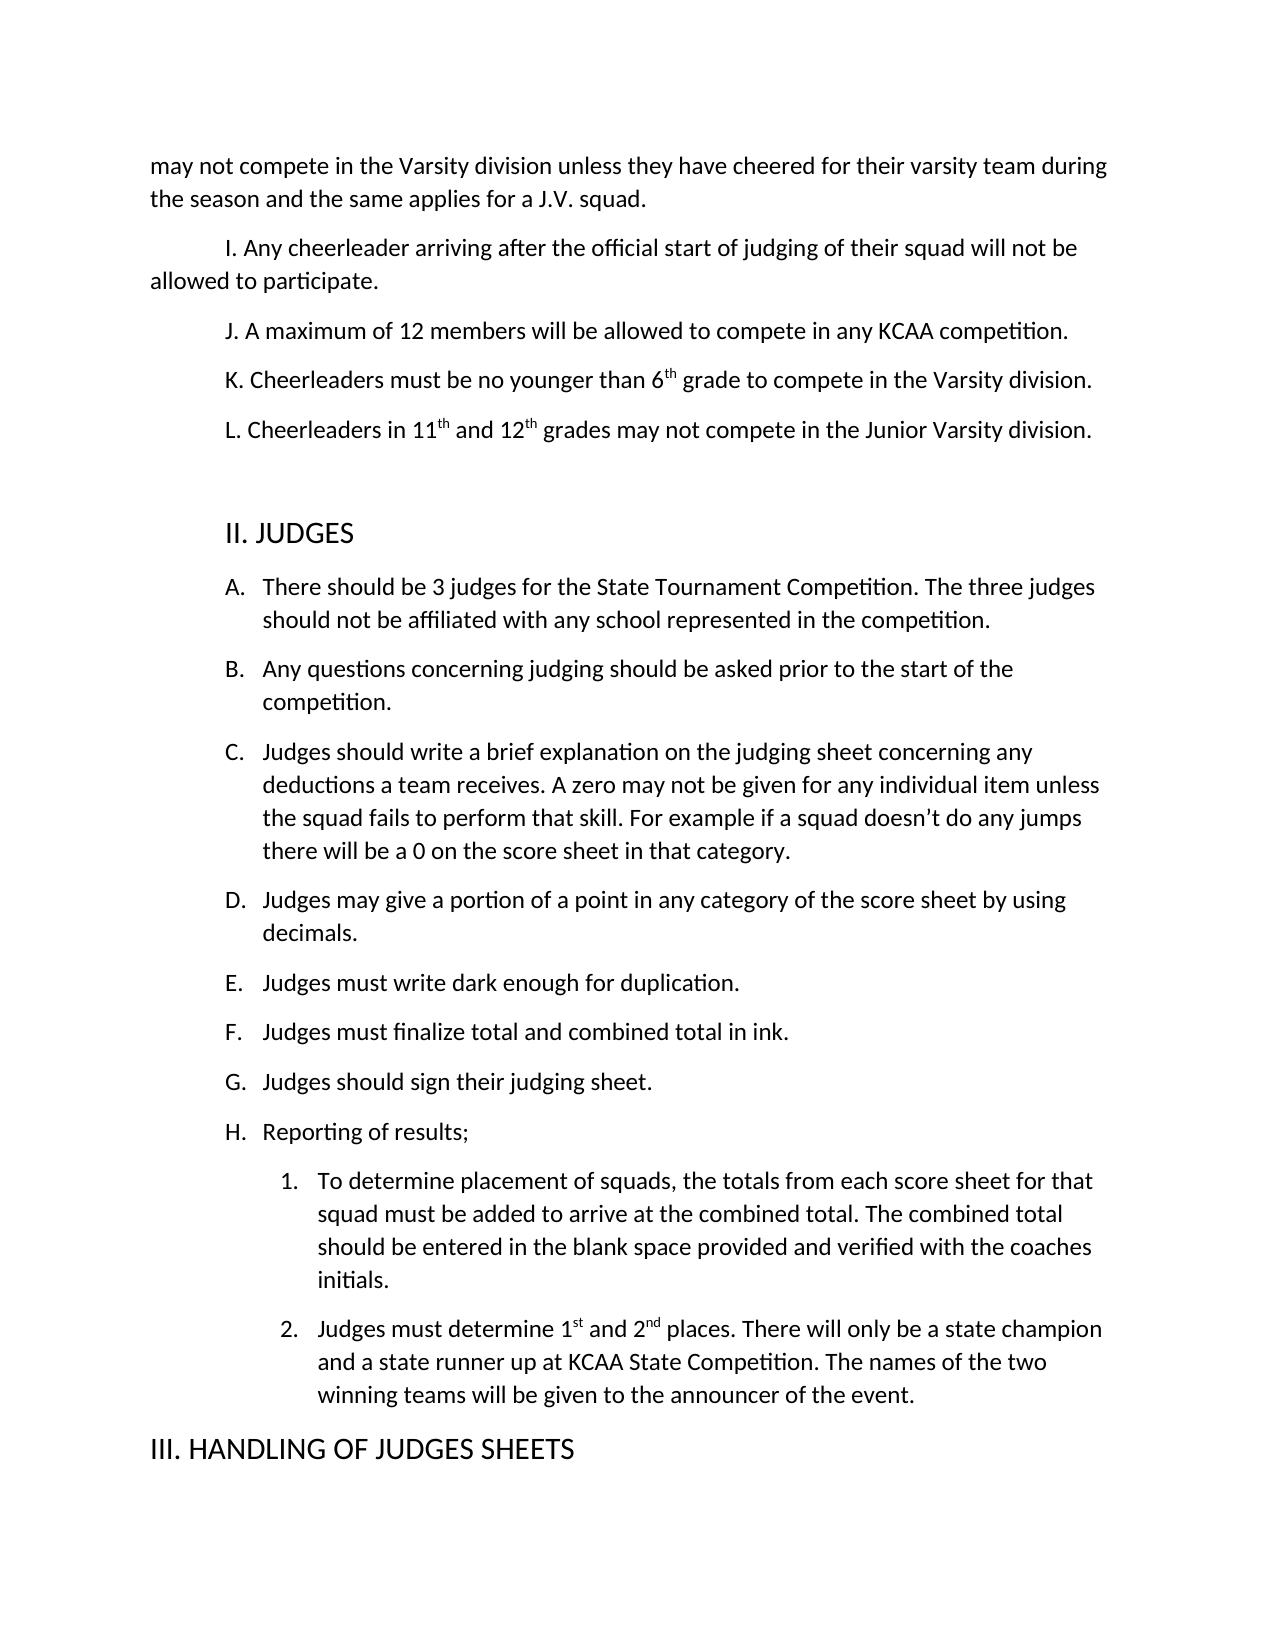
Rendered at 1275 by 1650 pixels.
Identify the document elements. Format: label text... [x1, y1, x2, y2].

list Judges should write a brief explanation on the judging sheet concerning any deductions a team receives. A zero may not be given for any individual item unless the squad fails to perform that skill. For example if a squad doesn’t do any jumps there will be a 0 on the score sheet in that category. [225, 736, 1125, 865]
text L. Cheerleaders in 11th and 12th grades may not compete in the Junior Varsity division. [150, 414, 1125, 445]
text I. Any cheerleader arriving after the official start of judging of their squad will not be allowed to participate. [150, 232, 1125, 296]
list Any questions concerning judging should be asked prior to the start of the competition. [225, 654, 1125, 717]
list Judges may give a portion of a point in any category of the score sheet by using decimals. [225, 884, 1125, 948]
text J. A maximum of 12 members will be allowed to compete in any KCAA competition. [150, 315, 1125, 346]
list Judges should sign their judging sheet. [225, 1066, 1125, 1097]
list Reporting of results; [225, 1116, 1125, 1146]
list Judges must write dark enough for duplication. [225, 967, 1125, 997]
text II. JUDGES [150, 513, 1125, 551]
list Judges must finalize total and combined total in ink. [225, 1017, 1125, 1047]
list Judges must determine 1st and 2nd places. There will only be a state champion and a state runner up at KCAA State Competition. The names of the two winning teams will be given to the announcer of the event. [280, 1314, 1125, 1410]
text K. Cheerleaders must be no younger than 6th grade to compete in the Varsity division. [150, 364, 1125, 395]
list There should be 3 judges for the State Tournament Competition. The three judges should not be affiliated with any school represented in the competition. [225, 571, 1125, 634]
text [150, 150, 1125, 213]
list To determine placement of squads, the totals from each score sheet for that squad must be added to arrive at the combined total. The combined total should be entered in the blank space provided and verified with the coaches initials. [280, 1165, 1125, 1294]
text III. HANDLING OF JUDGES SHEETS [150, 1429, 1125, 1467]
